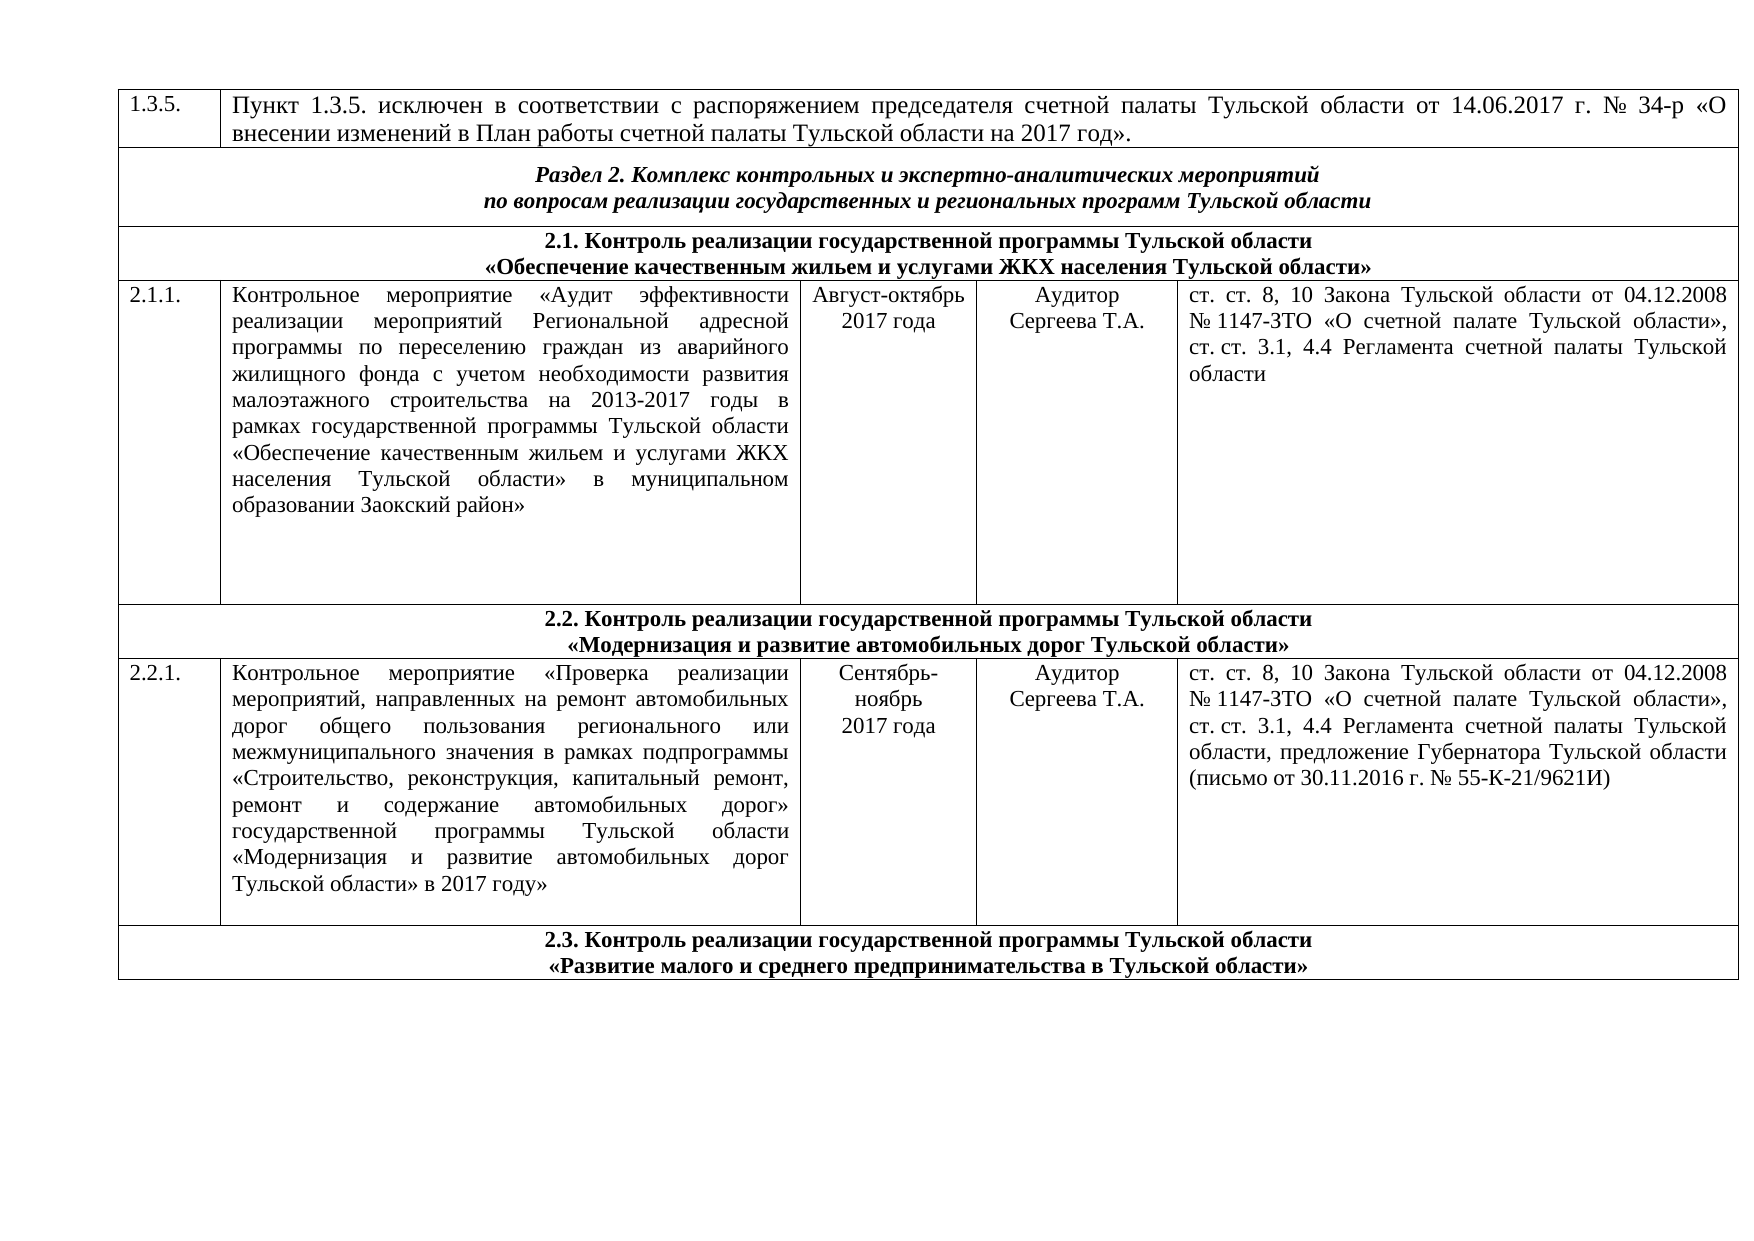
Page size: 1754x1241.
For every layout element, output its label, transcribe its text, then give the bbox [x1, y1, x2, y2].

table_cell 2.2.1. [119, 659, 220, 925]
table_cell 1.3.5. [119, 90, 220, 147]
table_cell 2.1.1. [119, 281, 220, 604]
table_cell Аудитор Сергеева Т.А. [977, 281, 1177, 604]
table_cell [1178, 659, 1738, 925]
table_cell Контрольное мероприятие «Аудит эффективности реализации мероприятий Региональной адресной программы по переселению граждан из аварийного жилищного фонда с учетом необходимости развития малоэтажного строительства на 2013-2017 годы в рамках государственной программы Тульской области «Обеспечение качественным жильем и услугами ЖКХ населения Тульской области» в муниципальном образовании Заокский район» [221, 281, 800, 604]
table_cell Август-октябрь 2017 года [801, 281, 976, 604]
table_cell Сентябрь-ноябрь 2017 года [801, 659, 976, 925]
table_cell Раздел 2. Комплекс контрольных и экспертно-аналитических мероприятий по вопросам реализации государственных и региональных программ Тульской области [119, 148, 1738, 226]
table_cell Контрольное мероприятие «Проверка реализации мероприятий, направленных на ремонт автомобильных дорог общего пользования регионального или межмуниципального значения в рамках подпрограммы «Строительство, реконструкция, капитальный ремонт, ремонт и содержание автомобильных дорог» государственной программы Тульской области «Модернизация и развитие автомобильных дорог Тульской области» в 2017 году» [221, 659, 800, 925]
table_cell 2.3. Контроль реализации государственной программы Тульской области «Развитие малого и среднего предпринимательства в Тульской области» [119, 926, 1738, 979]
table_cell Пункт 1.3.5. исключен в соответствии с распоряжением председателя счетной палаты Тульской области от 14.06.2017 г. № 34-р «О внесении изменений в План работы счетной палаты Тульской области на 2017 год». [221, 90, 1738, 147]
table_cell 2.1. Контроль реализации государственной программы Тульской области «Обеспечение качественным жильем и услугами ЖКХ населения Тульской области» [119, 227, 1738, 280]
table_cell ст. ст. 8, 10 Закона Тульской области от 04.12.2008 № 1147-ЗТО «О счетной палате Тульской области», ст. ст. 3.1, 4.4 Регламента счетной палаты Тульской области [1178, 281, 1738, 604]
table_cell Аудитор Сергеева Т.А. [977, 659, 1177, 925]
table_cell 2.2. Контроль реализации государственной программы Тульской области «Модернизация и развитие автомобильных дорог Тульской области» [119, 605, 1738, 658]
